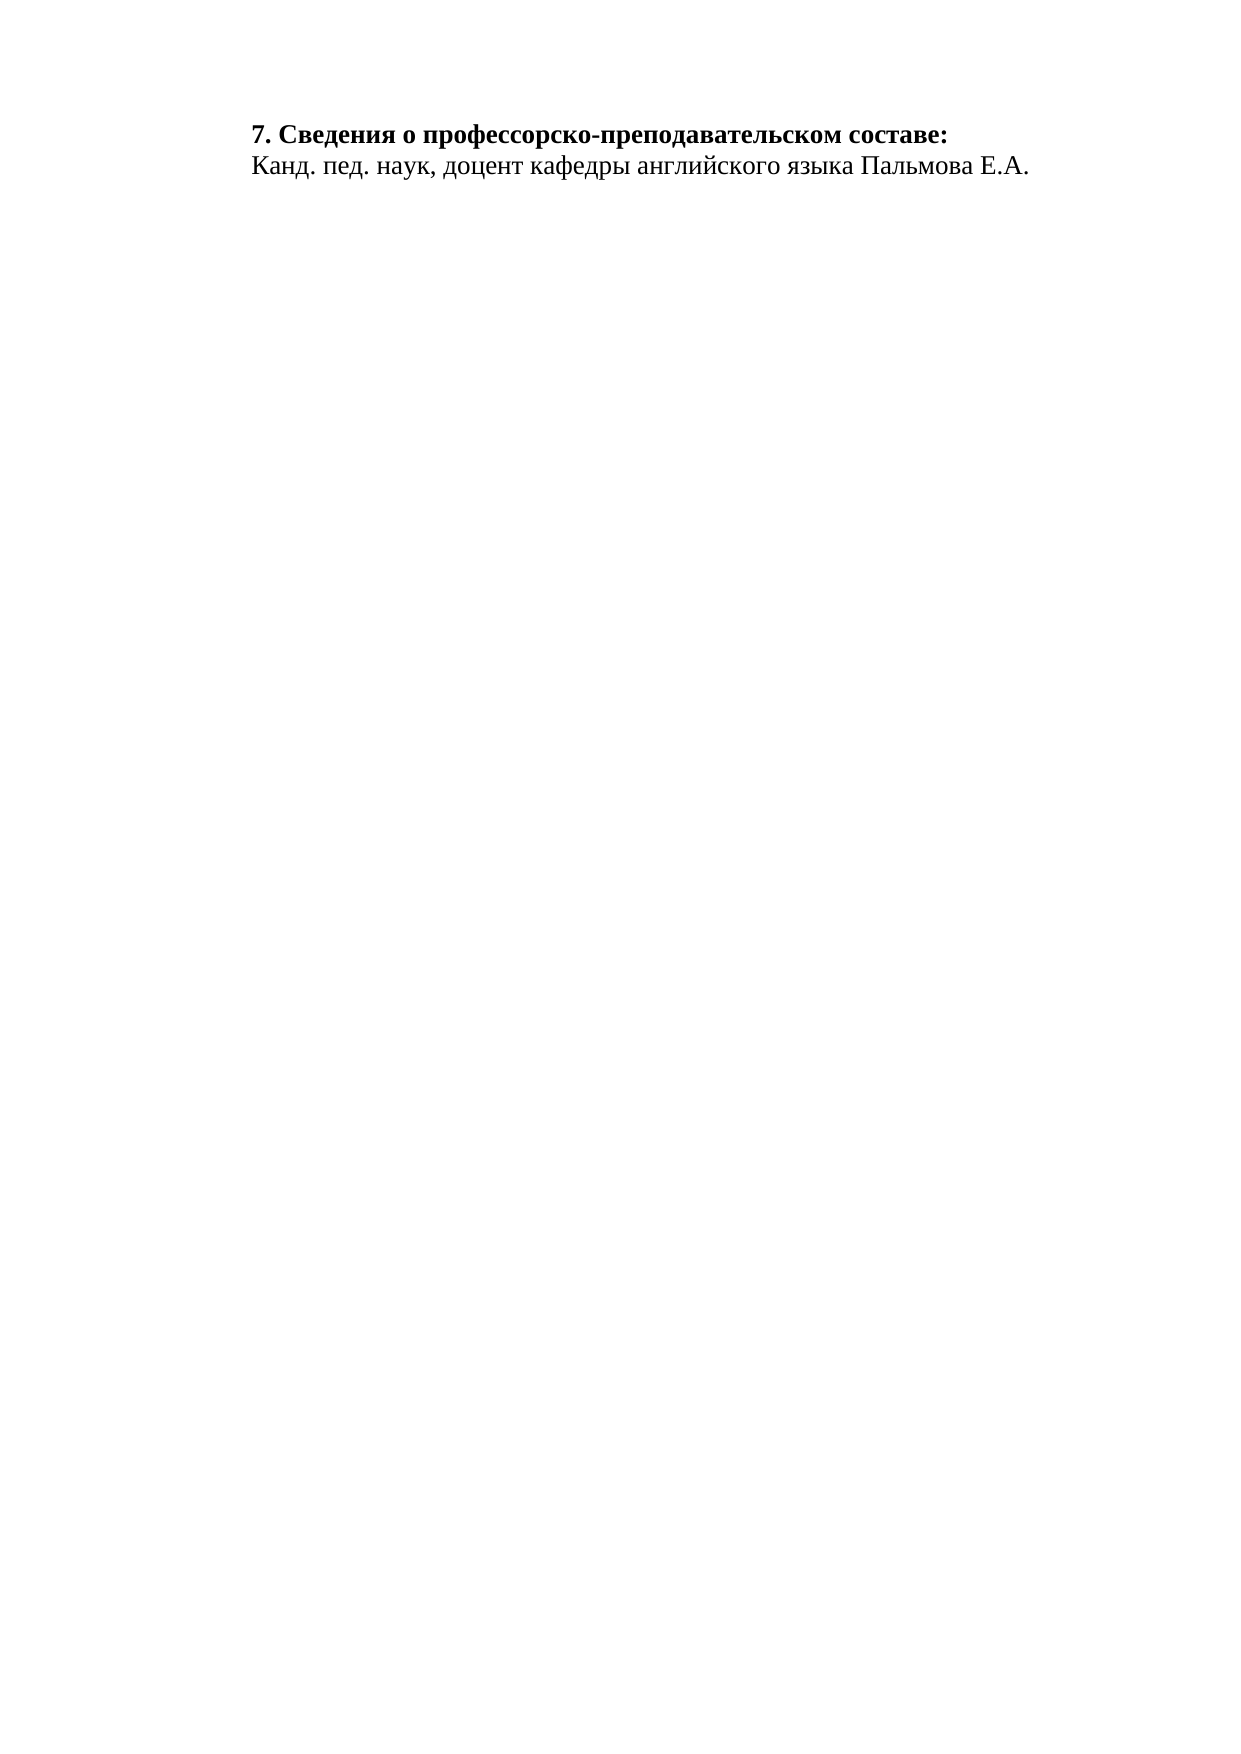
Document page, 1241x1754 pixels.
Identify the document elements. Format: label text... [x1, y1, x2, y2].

text 7. Сведения о профессорско-преподавательском составе: [177, 118, 1181, 149]
text Канд. пед. наук, доцент кафедры английского языка Пальмова Е.А. [177, 149, 1181, 180]
